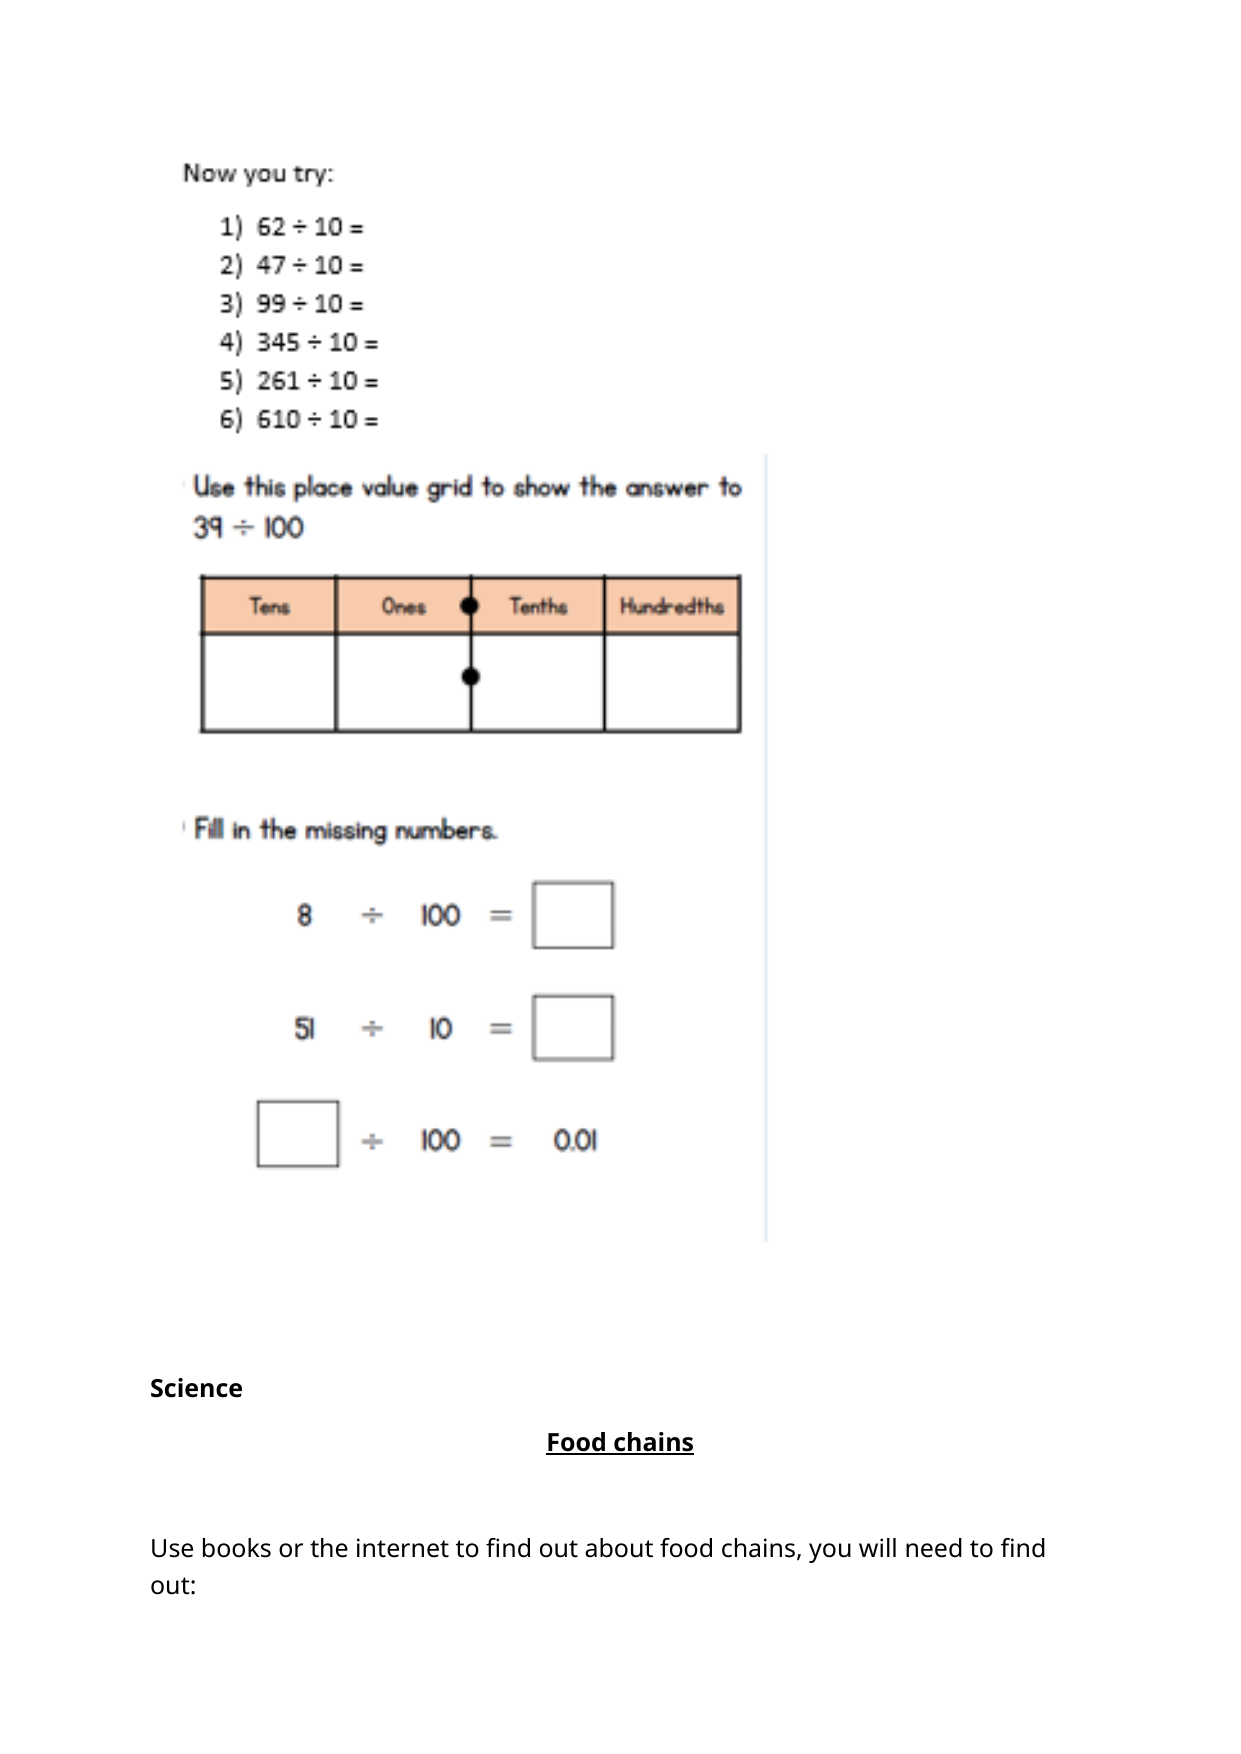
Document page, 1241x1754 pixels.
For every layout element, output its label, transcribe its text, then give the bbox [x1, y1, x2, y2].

picture [150, 150, 840, 1299]
text Use books or the internet to find out about food chains, you will need to find out: [150, 1531, 1090, 1602]
text Food chains [150, 1424, 1090, 1458]
text Science [150, 1371, 1090, 1405]
